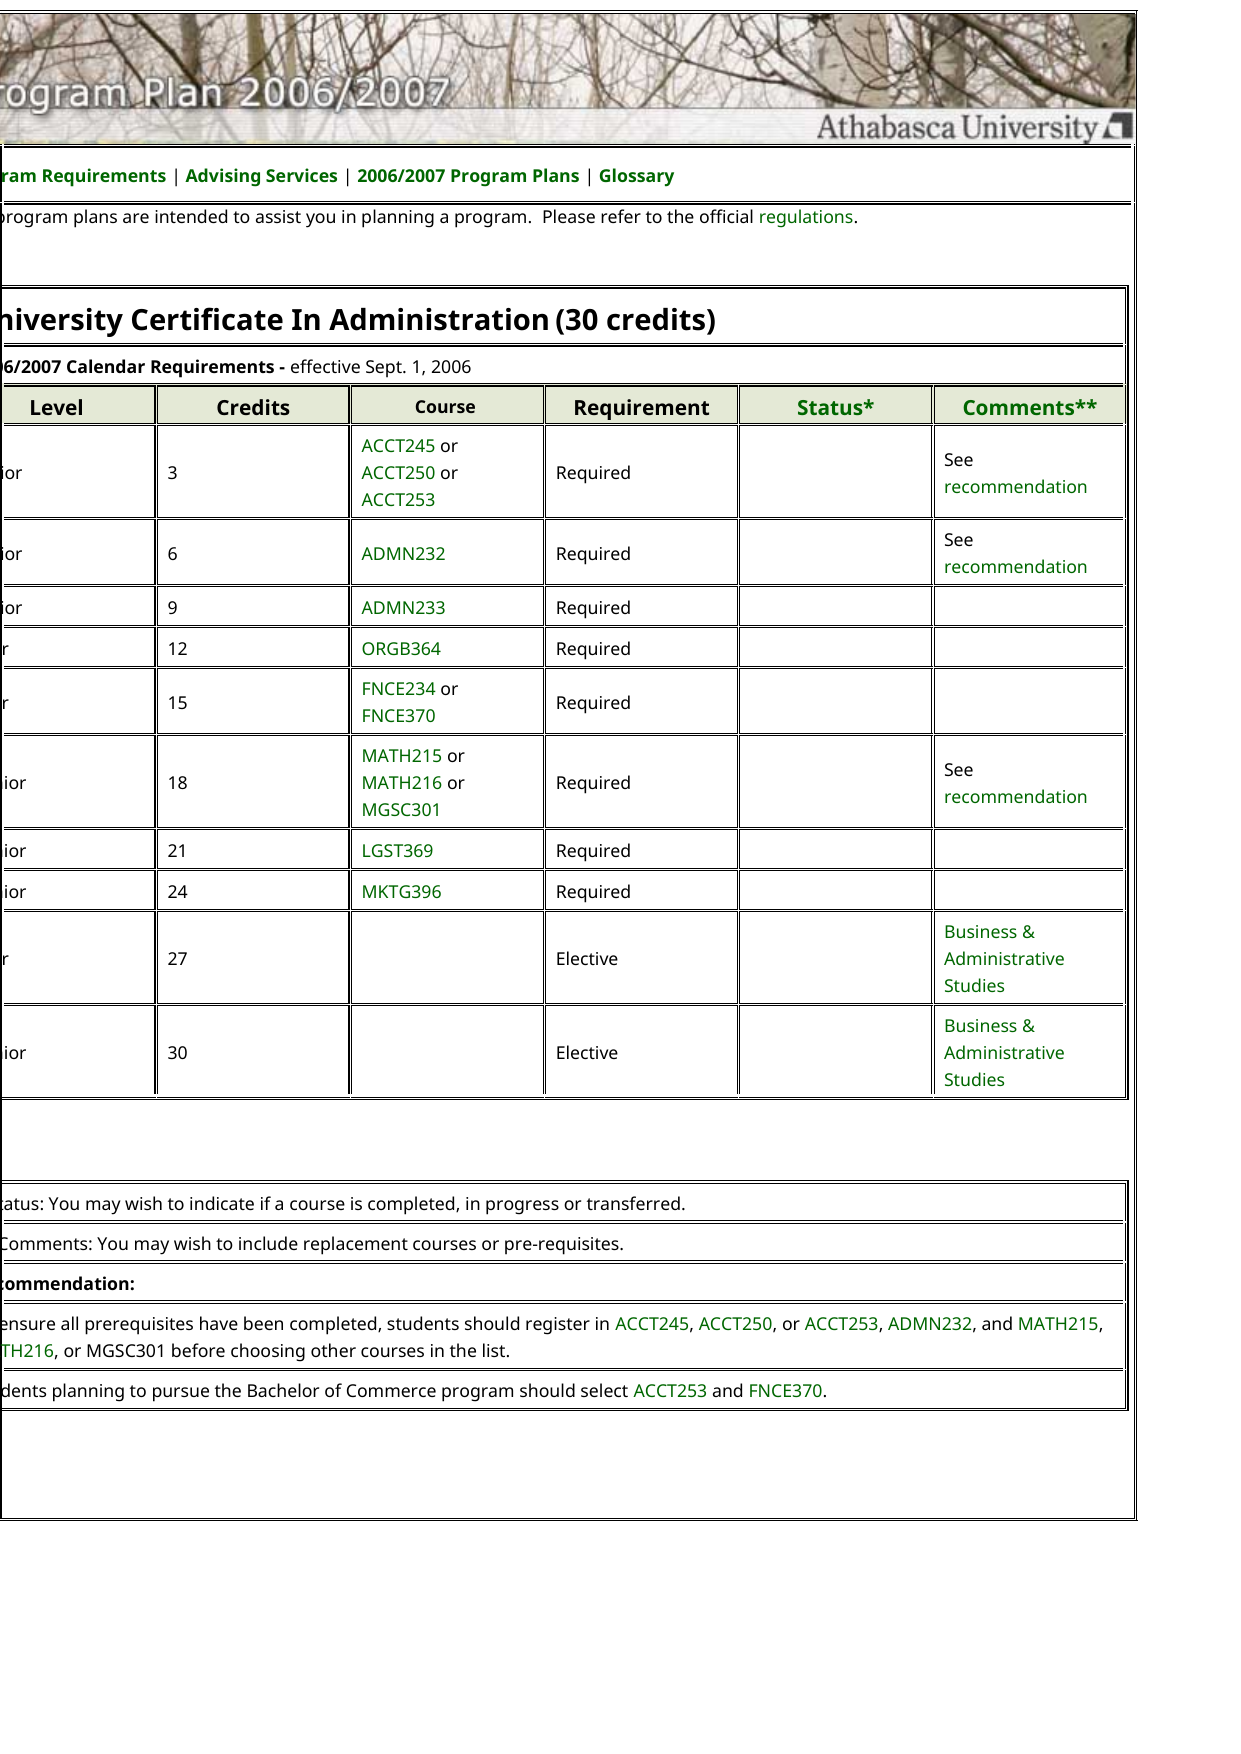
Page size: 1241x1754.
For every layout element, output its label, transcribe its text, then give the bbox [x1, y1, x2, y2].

table_cell Program Requirements | Advising Services | 2006/2007 Program Plans | Glossary [0, 144, 1136, 201]
table_cell The program plans are intended to assist you in planning a program. Please refer to the official regulations. [0, 201, 1136, 1517]
picture [0, 14, 1136, 144]
